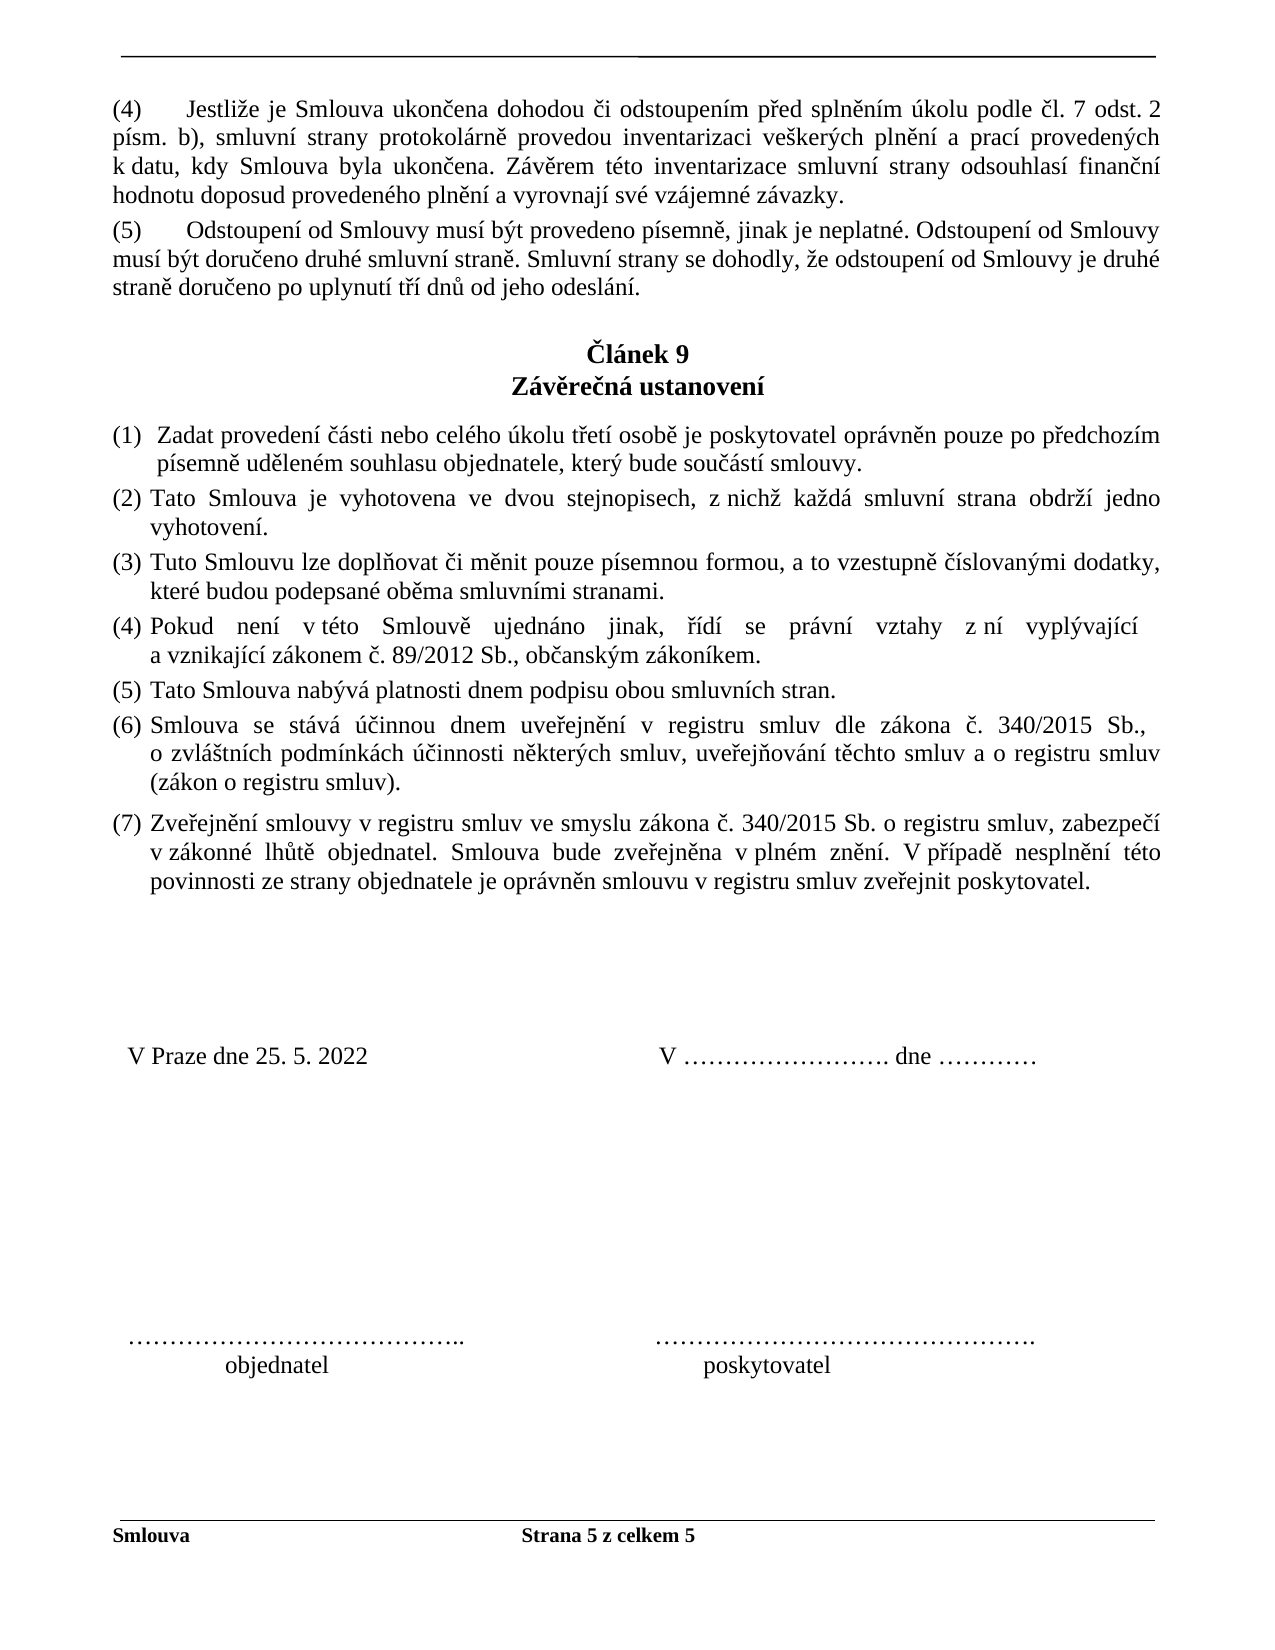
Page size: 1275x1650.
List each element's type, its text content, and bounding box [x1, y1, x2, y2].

text Zveřejnění smlouvy v registru smluv ve smyslu zákona č. 340/2015 Sb. o registru smluv, zabezpečí v zákonné lhůtě objednatel. Smlouva bude zveřejněna v plném znění. V případě nesplnění této povinnosti ze strany objednatele je oprávněn smlouvu v registru smluv zveřejnit poskytovatel. [112, 808, 1161, 895]
text Tuto Smlouvu lze doplňovat či měnit pouze písemnou formou, a to vzestupně číslovanými dodatky, které budou podepsané oběma smluvními stranami. [112, 547, 1161, 605]
list Zadat provedení části nebo celého úkolu třetí osobě je poskytovatel oprávněn pouze po předchozím písemně uděleném souhlasu objednatele, který bude součástí smlouvy. [112, 420, 1161, 477]
text Tato Smlouva nabývá platnosti dnem podpisu obou smluvních stran. [112, 675, 1161, 703]
text ………………………………….. ………………………………………. [112, 1321, 1163, 1350]
text Pokud není v této Smlouvě ujednáno jinak, řídí se právní vztahy z ní vyplývající a vznikající zákonem č. 89/2012 Sb., občanským zákoníkem. [112, 611, 1161, 668]
text Článek 9 Závěrečná ustanovení [112, 339, 1163, 401]
text Tato Smlouva je vyhotovena ve dvou stejnopisech, z nichž každá smluvní strana obdrží jedno vyhotovení. [112, 483, 1161, 541]
text V Praze dne 25. 5. 2022 V ……………………. dne ………… [112, 1041, 1163, 1070]
text (5) Odstoupení od Smlouvy musí být provedeno písemně, jinak je neplatné. Odstoupení od Smlouvy musí být doručeno druhé smluvní straně. Smluvní strany se dohodly, že odstoupení od Smlouvy je druhé straně doručeno po uplynutí tří dnů od jeho odeslání. [112, 215, 1161, 301]
text objednatel poskytovatel [112, 1350, 1163, 1378]
text Smlouva se stává účinnou dnem uveřejnění v registru smluv dle zákona č. 340/2015 Sb., o zvláštních podmínkách účinnosti některých smluv, uveřejňování těchto smluv a o registru smluv (zákon o registru smluv). [112, 710, 1161, 796]
text (4) Jestliže je Smlouva ukončena dohodou či odstoupením před splněním úkolu podle čl. 7 odst. 2 písm. b), smluvní strany protokolárně provedou inventarizaci veškerých plnění a prací provedených k datu, kdy Smlouva byla ukončena. Závěrem této inventarizace smluvní strany odsouhlasí finanční hodnotu doposud provedeného plnění a vyrovnají své vzájemné závazky. [112, 94, 1161, 209]
